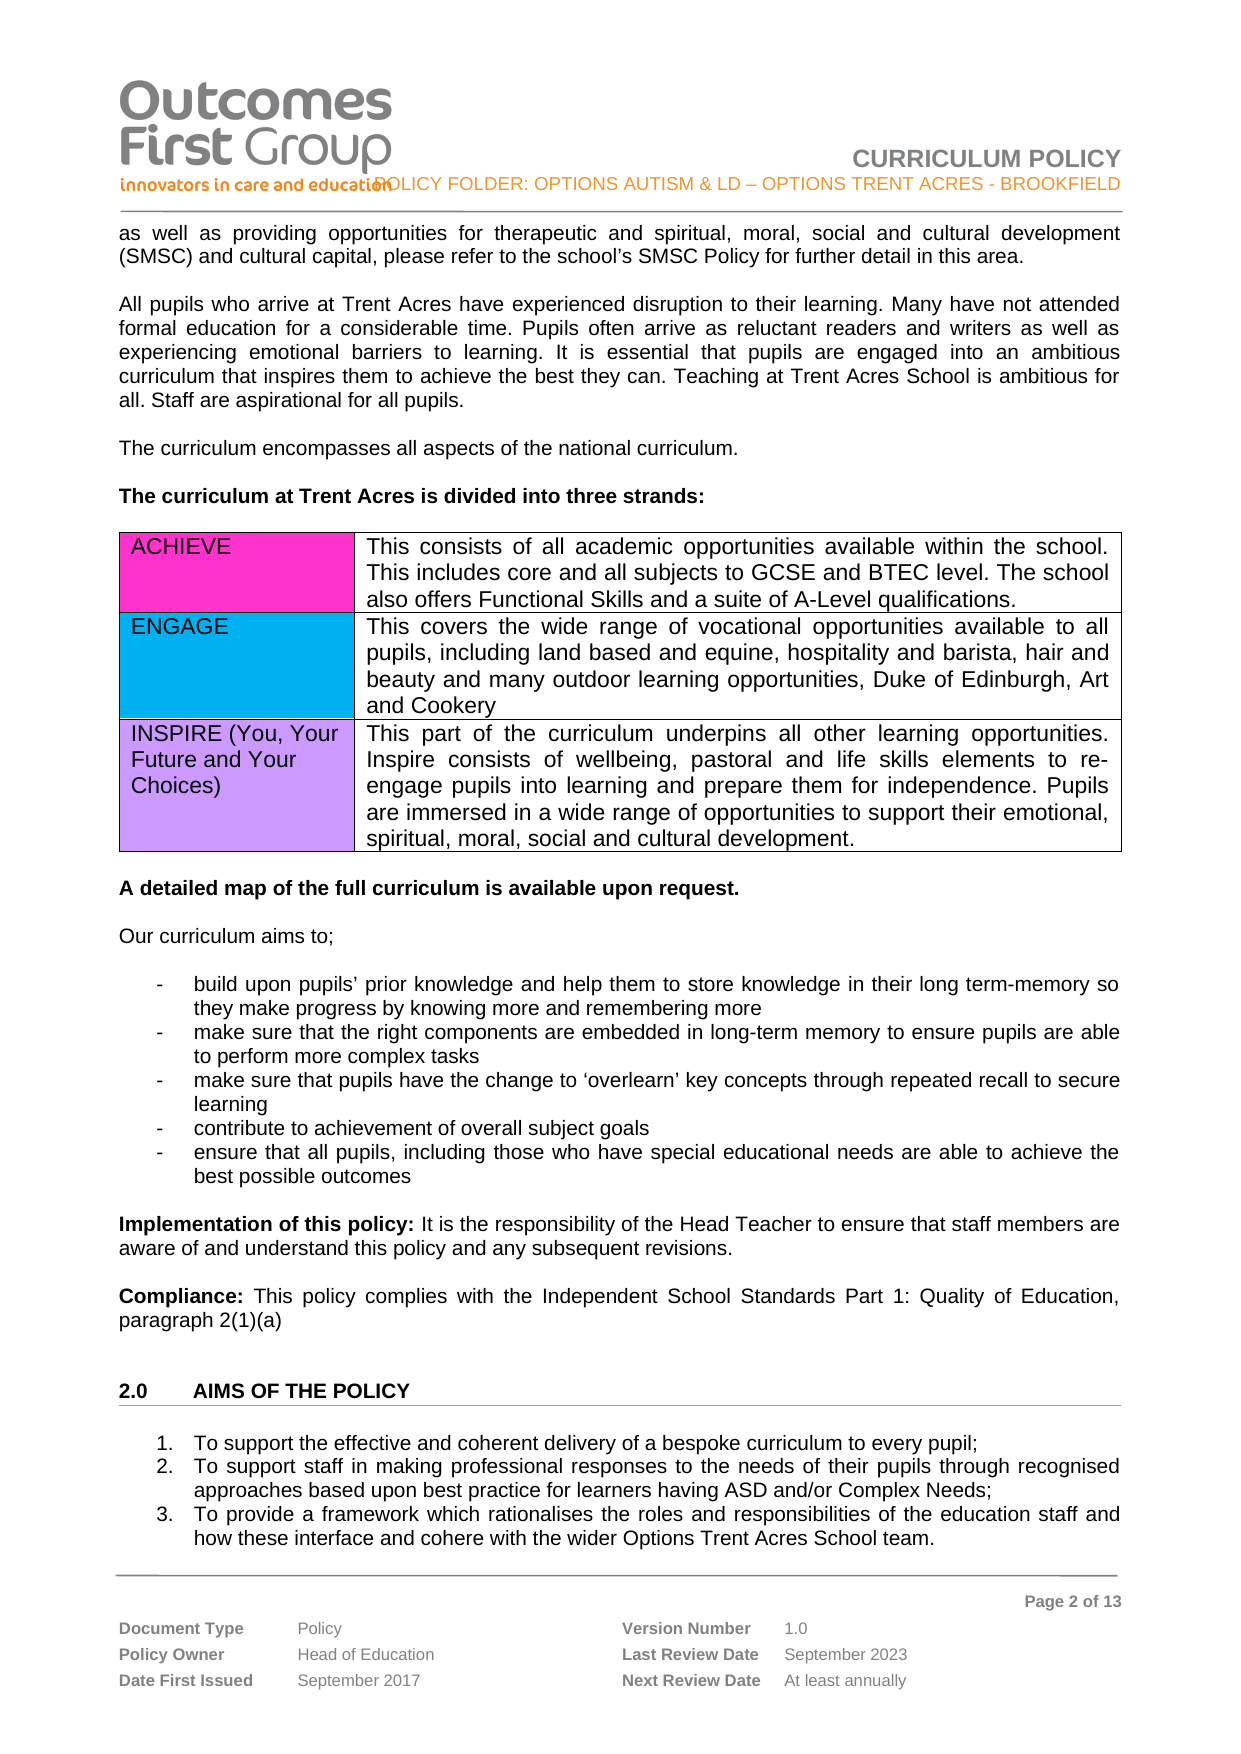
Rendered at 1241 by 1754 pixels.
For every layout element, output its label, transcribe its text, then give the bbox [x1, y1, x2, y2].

text Implementation of this policy: It is the responsibility of the Head Teacher to ensure that staff members are aware of and understand this policy and any subsequent revisions. [119, 1212, 1121, 1259]
table_cell This part of the curriculum underpins all other learning opportunities. Inspire consists of wellbeing, pastoral and life skills elements to re-engage pupils into learning and prepare them for independence. Pupils are immersed in a wide range of opportunities to support their emotional, spiritual, moral, social and cultural development. [355, 720, 1121, 851]
picture [389, 178, 393, 189]
table_header This consists of all academic opportunities available within the school. This includes core and all subjects to GCSE and BTEC level. The school also offers Functional Skills and a suite of A-Level qualifications. [355, 533, 1121, 612]
text The curriculum at Trent Acres is divided into three strands: [119, 484, 1121, 508]
picture [118, 79, 393, 193]
list contribute to achievement of overall subject goals [156, 1116, 1121, 1140]
text Compliance: This policy complies with the Independent School Standards Part 1: Quality of Education, paragraph 2(1)(a) [119, 1283, 1121, 1331]
list build upon pupils’ prior knowledge and help them to store knowledge in their long term-memory so they make progress by knowing more and remembering more [156, 972, 1121, 1020]
text Our curriculum aims to; [119, 924, 1121, 948]
text A detailed map of the full curriculum is available upon request. [119, 876, 1121, 900]
list To support the effective and coherent delivery of a bespoke curriculum to every pupil; [156, 1430, 1121, 1454]
text All pupils who arrive at Trent Acres have experienced disruption to their learning. Many have not attended formal education for a considerable time. Pupils often arrive as reluctant readers and writers as well as experiencing emotional barriers to learning. It is essential that pupils are engaged into an ambitious curriculum that inspires them to achieve the best they can. Teaching at Trent Acres School is ambitious for all. Staff are aspirational for all pupils. [119, 292, 1121, 412]
table_header ACHIEVE [120, 533, 354, 612]
list make sure that the right components are embedded in long-term memory to ensure pupils are able to perform more complex tasks [156, 1020, 1121, 1068]
list make sure that pupils have the change to ‘overlearn’ key concepts through repeated recall to secure learning [156, 1068, 1121, 1116]
table_cell ENGAGE [120, 613, 354, 718]
list To support staff in making professional responses to the needs of their pupils through recognised approaches based upon best practice for learners having ASD and/or Complex Needs; [156, 1454, 1121, 1502]
subtitle AIMS OF THE POLICY [119, 1379, 1121, 1405]
table_cell This covers the wide range of vocational opportunities available to all pupils, including land based and equine, hospitality and barista, hair and beauty and many outdoor learning opportunities, Duke of Edinburgh, Art and Cookery [355, 613, 1121, 718]
list To provide a framework which rationalises the roles and responsibilities of the education staff and how these interface and cohere with the wider Options Trent Acres School team. [156, 1502, 1121, 1550]
list ensure that all pupils, including those who have special educational needs are able to achieve the best possible outcomes [156, 1140, 1121, 1188]
table_cell INSPIRE (You, Your Future and Your Choices) [120, 720, 354, 851]
text The curriculum encompasses all aspects of the national curriculum. [119, 436, 1121, 460]
